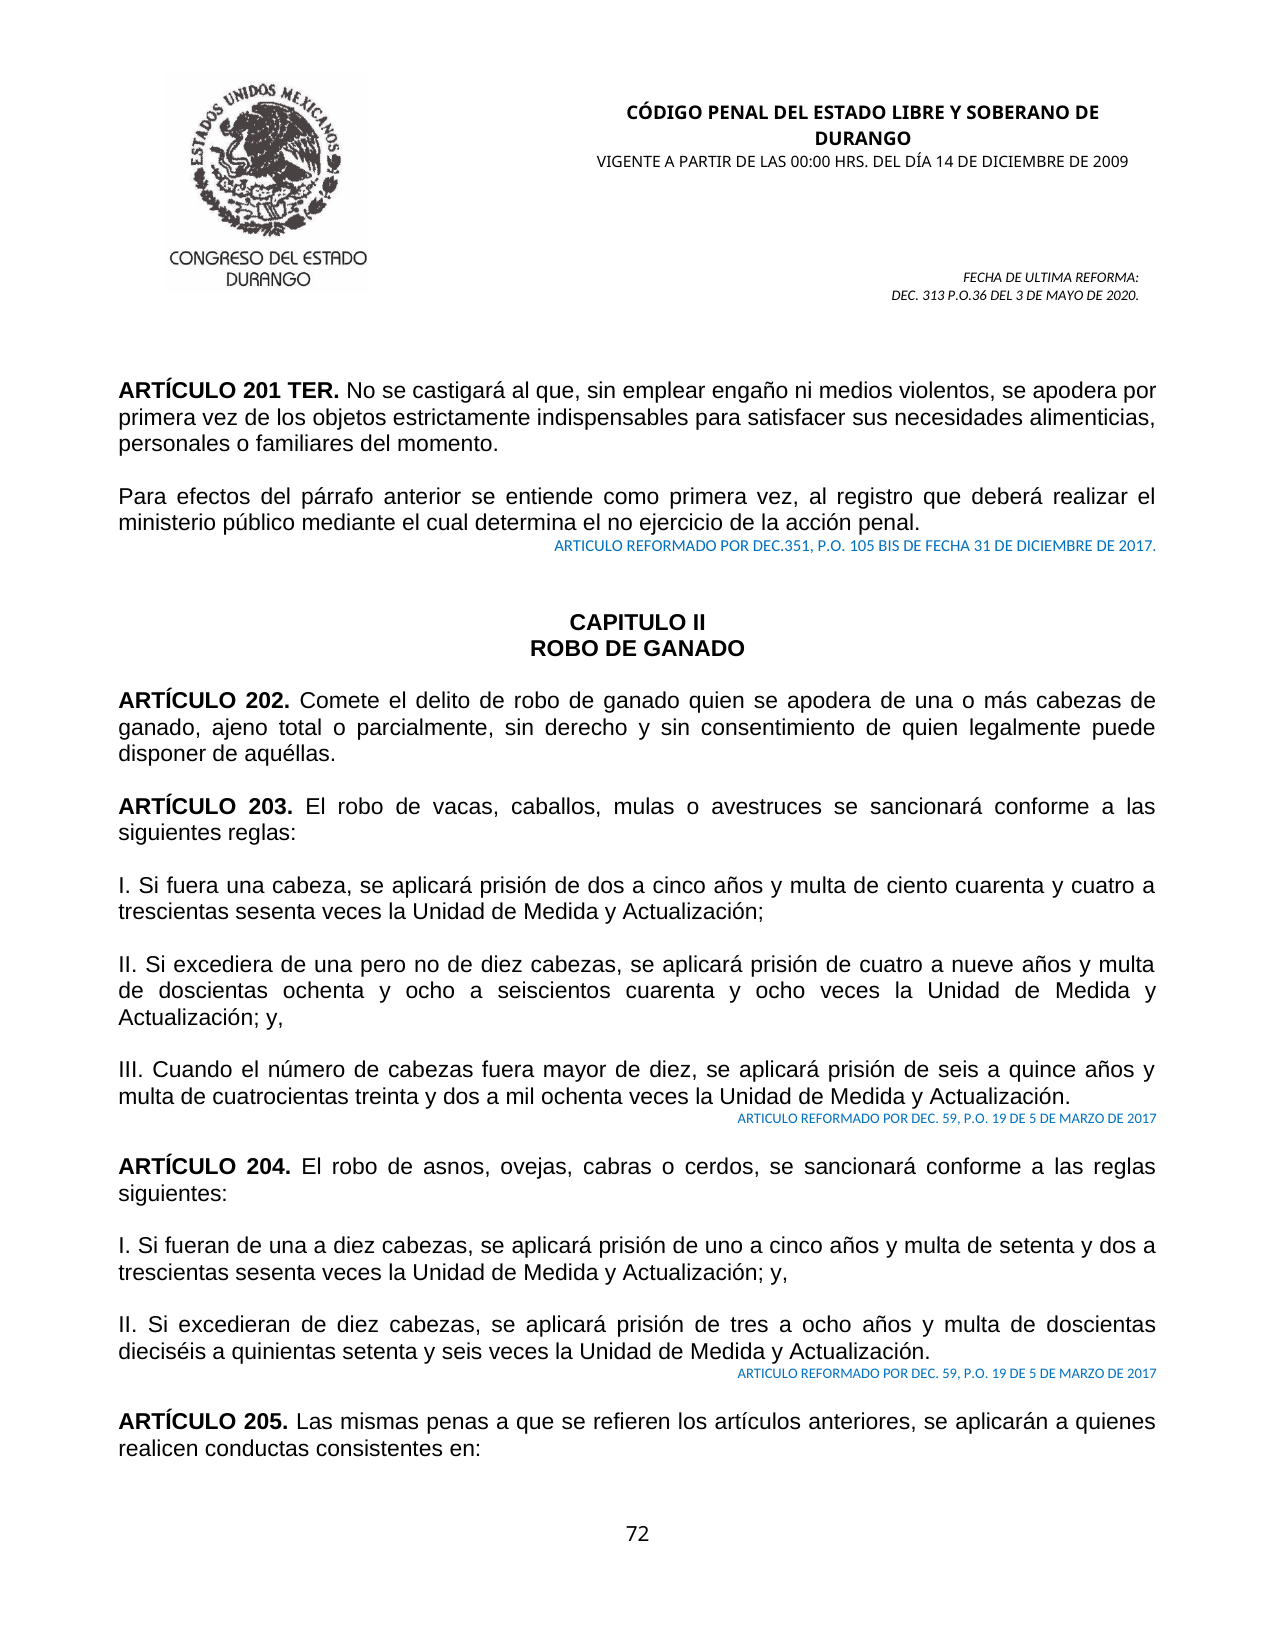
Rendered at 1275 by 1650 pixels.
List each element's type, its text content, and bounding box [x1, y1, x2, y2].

picture [165, 73, 369, 293]
text ARTÍCULO 201 TER. No se castigará al que, sin emplear engaño ni medios violentos, se apodera por primera vez de los objetos estrictamente indispensables para satisfacer sus necesidades alimenticias, personales o familiares del momento. [118, 377, 1157, 456]
text II. Si excedieran de diez cabezas, se aplicará prisión de tres a ocho años y multa de doscientas dieciséis a quinientas setenta y seis veces la Unidad de Medida y Actualización. [118, 1311, 1157, 1364]
text Para efectos del párrafo anterior se entiende como primera vez, al registro que deberá realizar el ministerio público mediante el cual determina el no ejercicio de la acción penal. [118, 483, 1157, 535]
text ARTICULO REFORMADO POR DEC. 59, P.O. 19 DE 5 DE MARZO DE 2017 [118, 1364, 1157, 1382]
text ARTÍCULO 202. Comete el delito de robo de ganado quien se apodera de una o más cabezas de ganado, ajeno total o parcialmente, sin derecho y sin consentimiento de quien legalmente puede disponer de aquéllas. [118, 687, 1157, 767]
text III. Cuando el número de cabezas fuera mayor de diez, se aplicará prisión de seis a quince años y multa de cuatrocientas treinta y dos a mil ochenta veces la Unidad de Medida y Actualización. [118, 1056, 1157, 1109]
text ARTÍCULO 203. El robo de vacas, caballos, mulas o avestruces se sancionará conforme a las siguientes reglas: [118, 793, 1157, 846]
text ARTICULO REFORMADO POR DEC. 59, P.O. 19 DE 5 DE MARZO DE 2017 [118, 1109, 1157, 1127]
text ARTÍCULO 205. Las mismas penas a que se refieren los artículos anteriores, se aplicarán a quienes realicen conductas consistentes en: [118, 1408, 1157, 1461]
text ARTICULO REFORMADO POR DEC.351, P.O. 105 BIS DE FECHA 31 DE DICIEMBRE DE 2017. [118, 535, 1157, 556]
subtitle ROBO DE GANADO [118, 635, 1157, 661]
subtitle CAPITULO II [118, 608, 1157, 635]
text II. Si excediera de una pero no de diez cabezas, se aplicará prisión de cuatro a nueve años y multa de doscientas ochenta y ocho a seiscientos cuarenta y ocho veces la Unidad de Medida y Actualización; y, [118, 951, 1157, 1030]
text ARTÍCULO 204. El robo de asnos, ovejas, cabras o cerdos, se sancionará conforme a las reglas siguientes: [118, 1153, 1157, 1206]
text I. Si fuera una cabeza, se aplicará prisión de dos a cinco años y multa de ciento cuarenta y cuatro a trescientas sesenta veces la Unidad de Medida y Actualización; [118, 872, 1157, 925]
text I. Si fueran de una a diez cabezas, se aplicará prisión de uno a cinco años y multa de setenta y dos a trescientas sesenta veces la Unidad de Medida y Actualización; y, [118, 1232, 1157, 1285]
